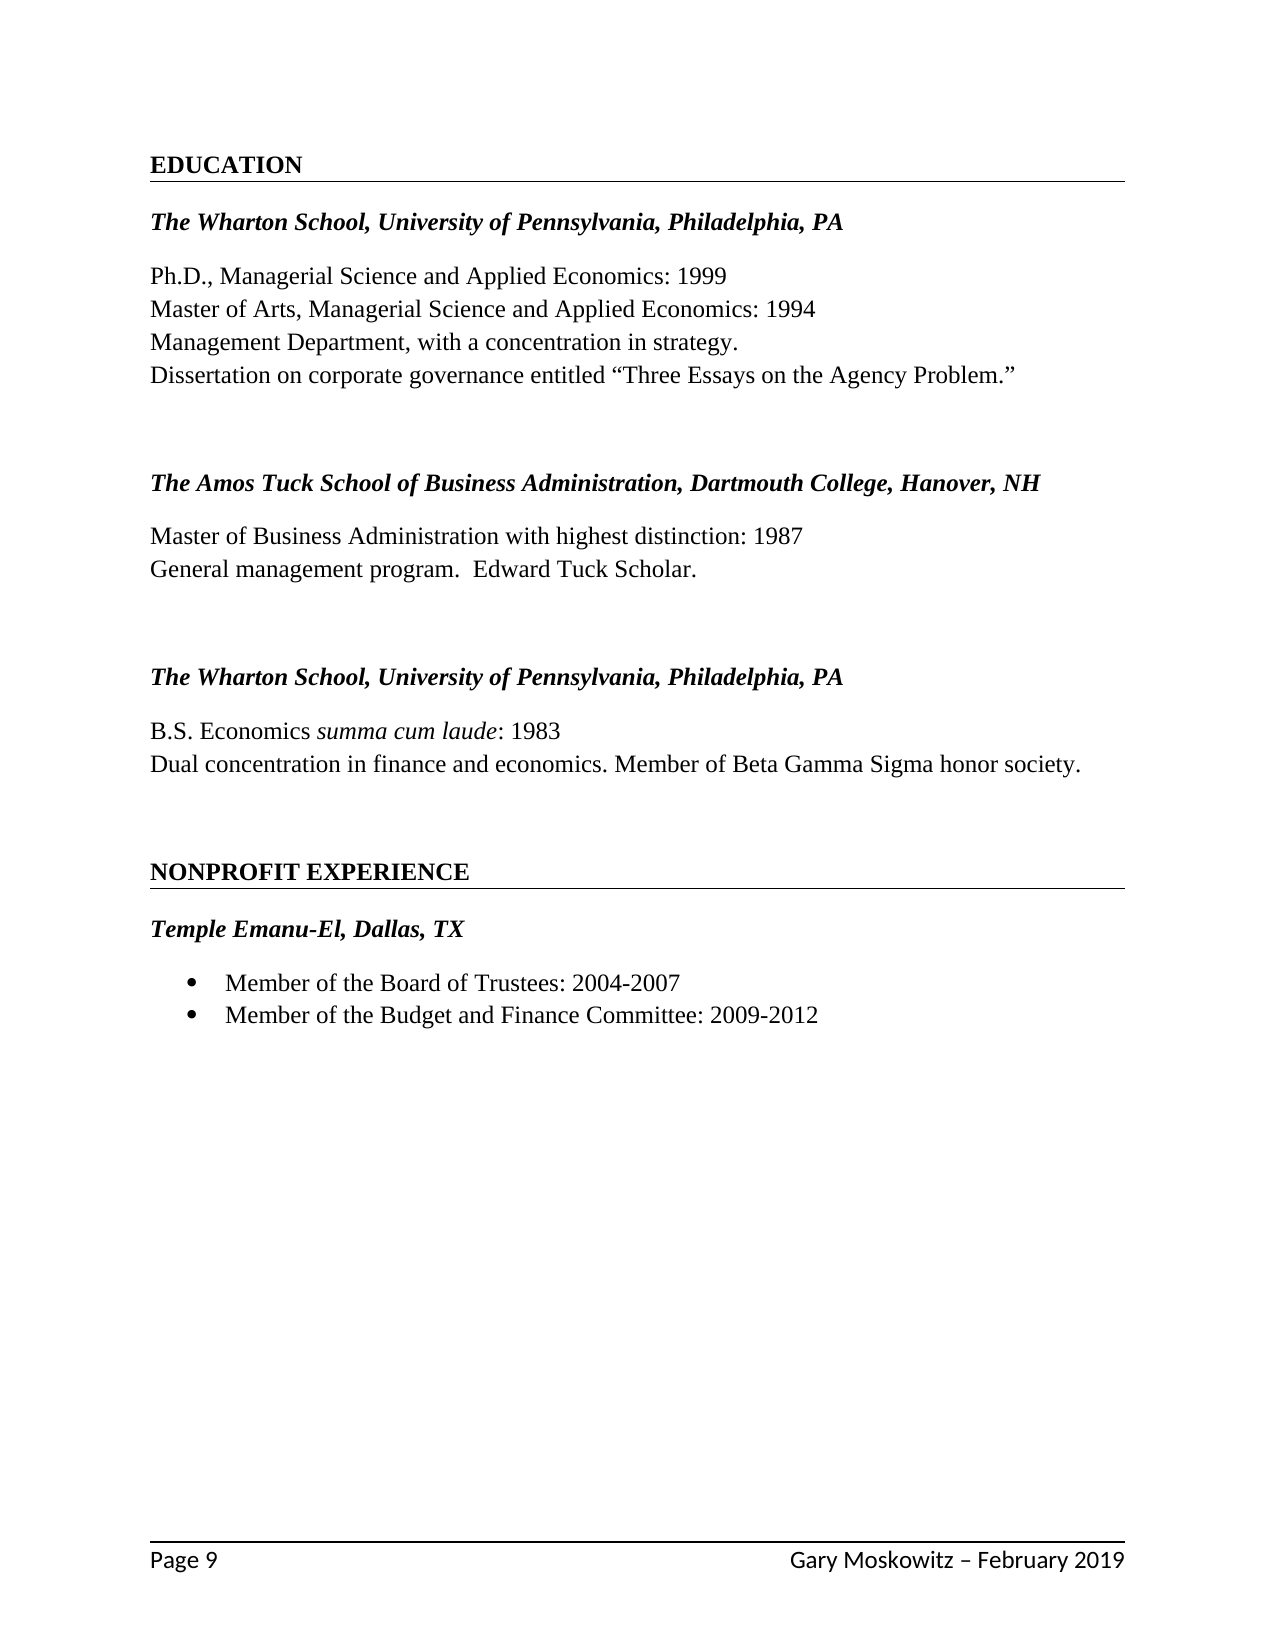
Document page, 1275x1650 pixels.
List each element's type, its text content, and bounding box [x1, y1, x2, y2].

text General management program. Edward Tuck Scholar. [150, 554, 1125, 583]
text The Wharton School, University of Pennsylvania, Philadelphia, PA [150, 662, 1125, 691]
text Temple Emanu-El, Dallas, TX [150, 914, 1125, 942]
text NONPROFIT EXPERIENCE [150, 857, 1125, 888]
text Ph.D., Managerial Science and Applied Economics: 1999 [150, 261, 1125, 289]
list Member of the Budget and Finance Committee: 2009-2012 [187, 1001, 1125, 1029]
text Master of Business Administration with highest distinction: 1987 [150, 521, 1125, 550]
list Member of the Board of Trustees: 2004-2007 [187, 968, 1125, 996]
text Dual concentration in finance and economics. Member of Beta Gamma Sigma honor society. [150, 749, 1125, 778]
text Dissertation on corporate governance entitled “Three Essays on the Agency Problem.” [150, 360, 1125, 389]
text Management Department, with a concentration in strategy. [150, 327, 1125, 356]
text The Amos Tuck School of Business Administration, Dartmouth College, Hanover, NH [150, 468, 1125, 496]
text The Wharton School, University of Pennsylvania, Philadelphia, PA [150, 207, 1125, 236]
text Master of Arts, Managerial Science and Applied Economics: 1994 [150, 294, 1125, 323]
text EDUCATION [150, 150, 1125, 181]
text B.S. Economics summa cum laude: 1983 [150, 716, 1125, 745]
